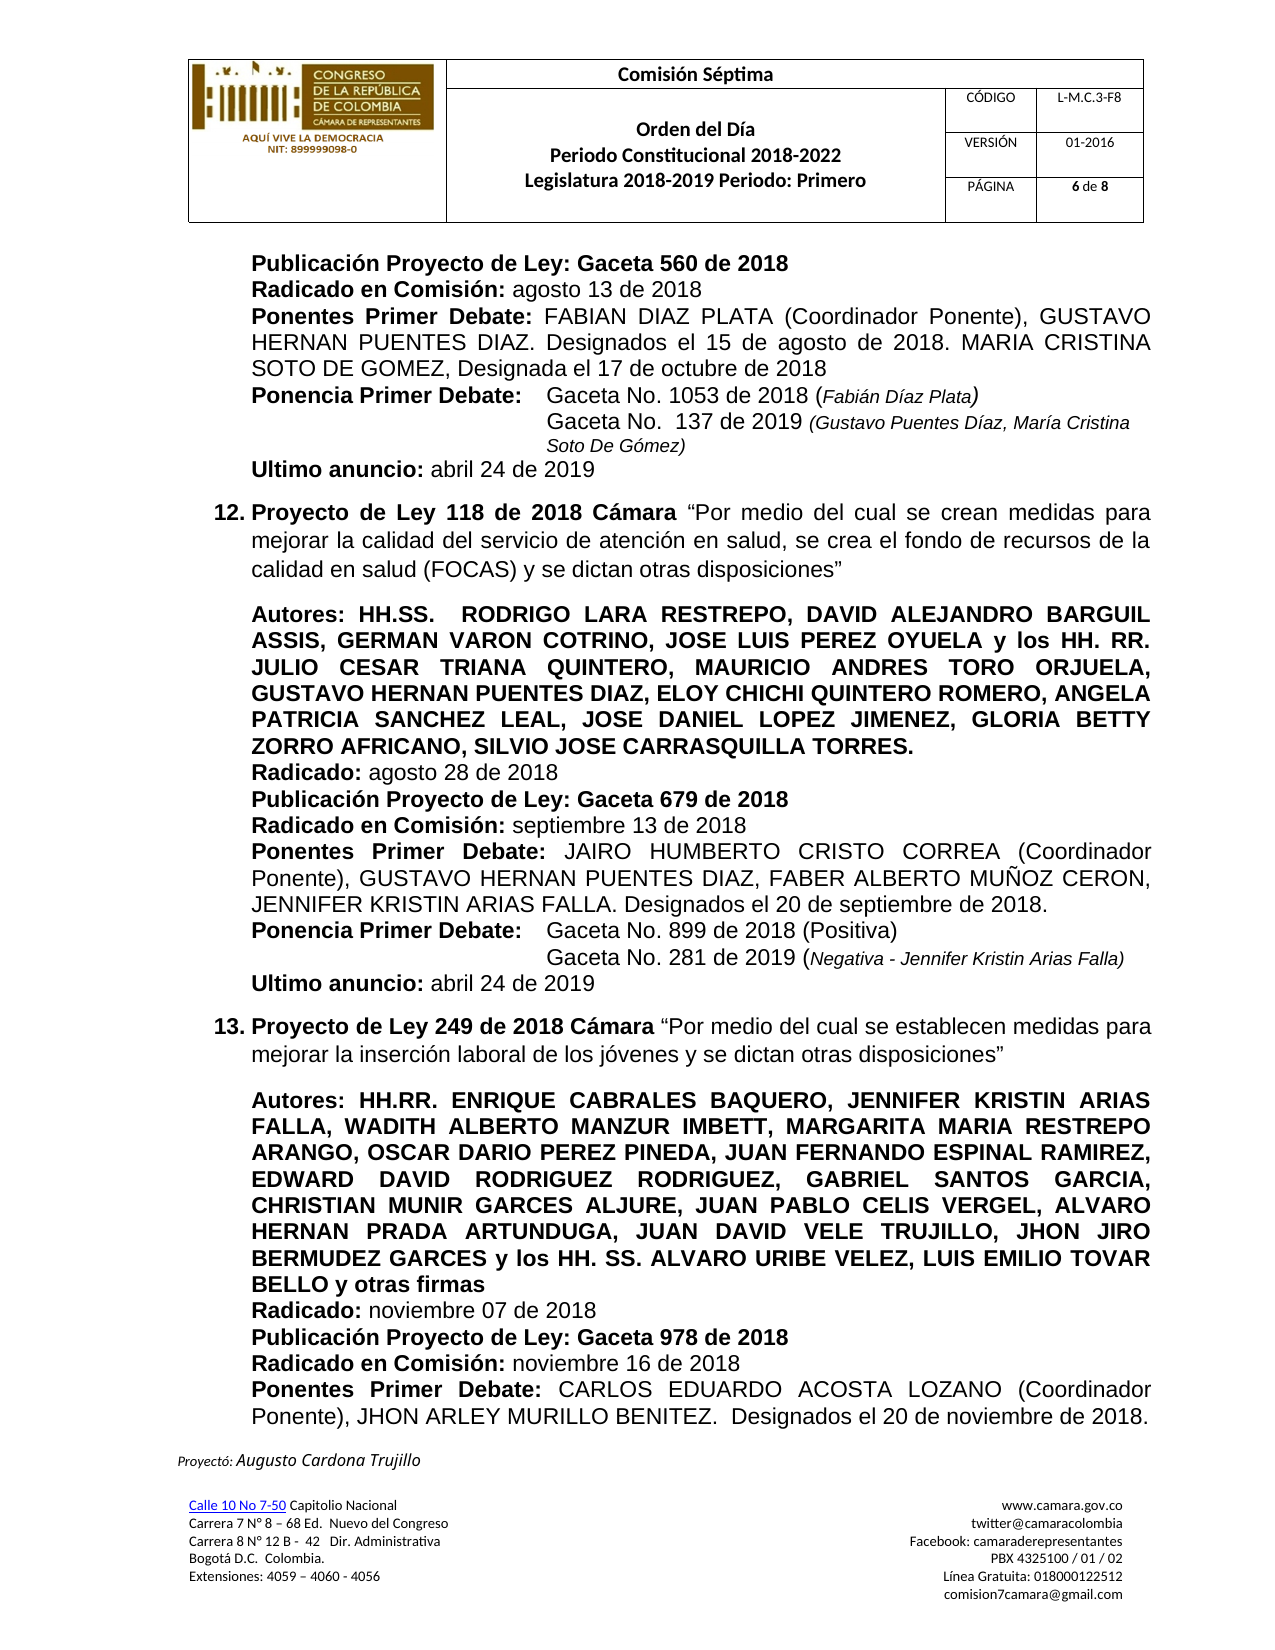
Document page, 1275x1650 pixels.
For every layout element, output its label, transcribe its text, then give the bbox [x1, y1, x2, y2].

text Publicación Proyecto de Ley: Gaceta 560 de 2018 [251, 250, 1152, 276]
text Ultimo anuncio: abril 24 de 2019 [177, 970, 1152, 996]
text Radicado: agosto 28 de 2018 [251, 759, 1152, 786]
text Ponentes Primer Debate: JAIRO HUMBERTO CRISTO CORREA (Coordinador Ponente), GUSTAVO HERNAN PUENTES DIAZ, FABER ALBERTO MUÑOZ CERON, JENNIFER KRISTIN ARIAS FALLA. Designados el 20 de septiembre de 2018. [251, 838, 1152, 917]
text Publicación Proyecto de Ley: Gaceta 679 de 2018 [251, 786, 1152, 812]
text Publicación Proyecto de Ley: Gaceta 978 de 2018 [251, 1324, 1152, 1350]
list Proyecto de Ley 249 de 2018 Cámara “Por medio del cual se establecen medidas para mejorar la inserción laboral de los jóvenes y se dictan otras disposiciones” [213, 1013, 1152, 1068]
text Autores: HH.SS. RODRIGO LARA RESTREPO, DAVID ALEJANDRO BARGUIL ASSIS, GERMAN VARON COTRINO, JOSE LUIS PEREZ OYUELA y los HH. RR. JULIO CESAR TRIANA QUINTERO, MAURICIO ANDRES TORO ORJUELA, GUSTAVO HERNAN PUENTES DIAZ, ELOY CHICHI QUINTERO ROMERO, ANGELA PATRICIA SANCHEZ LEAL, JOSE DANIEL LOPEZ JIMENEZ, GLORIA BETTY ZORRO AFRICANO, SILVIO JOSE CARRASQUILLA TORRES. [251, 601, 1152, 759]
text Radicado en Comisión: agosto 13 de 2018 [251, 276, 1152, 303]
text Radicado en Comisión: septiembre 13 de 2018 [251, 812, 1152, 838]
picture [191, 60, 435, 156]
text Ponencia Primer Debate: Gaceta No. 1053 de 2018 (Fabián Díaz Plata) [251, 382, 1152, 408]
text Autores: HH.RR. ENRIQUE CABRALES BAQUERO, JENNIFER KRISTIN ARIAS FALLA, WADITH ALBERTO MANZUR IMBETT, MARGARITA MARIA RESTREPO ARANGO, OSCAR DARIO PEREZ PINEDA, JUAN FERNANDO ESPINAL RAMIREZ, EDWARD DAVID RODRIGUEZ RODRIGUEZ, GABRIEL SANTOS GARCIA, CHRISTIAN MUNIR GARCES ALJURE, JUAN PABLO CELIS VERGEL, ALVARO HERNAN PRADA ARTUNDUGA, JUAN DAVID VELE TRUJILLO, JHON JIRO BERMUDEZ GARCES y los HH. SS. ALVARO URIBE VELEZ, LUIS EMILIO TOVAR BELLO y otras firmas [251, 1087, 1152, 1297]
text Radicado en Comisión: noviembre 16 de 2018 [251, 1350, 1152, 1376]
list Proyecto de Ley 118 de 2018 Cámara “Por medio del cual se crean medidas para mejorar la calidad del servicio de atención en salud, se crea el fondo de recursos de la calidad en salud (FOCAS) y se dictan otras disposiciones” [213, 499, 1152, 582]
text Gaceta No. 281 de 2019 (Negativa - Jennifer Kristin Arias Falla) [251, 944, 1152, 970]
text Ponentes Primer Debate: FABIAN DIAZ PLATA (Coordinador Ponente), GUSTAVO HERNAN PUENTES DIAZ. Designados el 15 de agosto de 2018. MARIA CRISTINA SOTO DE GOMEZ, Designada el 17 de octubre de 2018 [251, 303, 1152, 382]
text Gaceta No. 137 de 2019 (Gustavo Puentes Díaz, María Cristina Soto De Gómez) [546, 408, 1152, 456]
text Ponentes Primer Debate: CARLOS EDUARDO ACOSTA LOZANO (Coordinador Ponente), JHON ARLEY MURILLO BENITEZ. Designados el 20 de noviembre de 2018. [251, 1376, 1152, 1429]
text Radicado: noviembre 07 de 2018 [251, 1297, 1152, 1324]
text Ultimo anuncio: abril 24 de 2019 [177, 456, 1152, 482]
text Ponencia Primer Debate: Gaceta No. 899 de 2018 (Positiva) [251, 917, 1152, 944]
